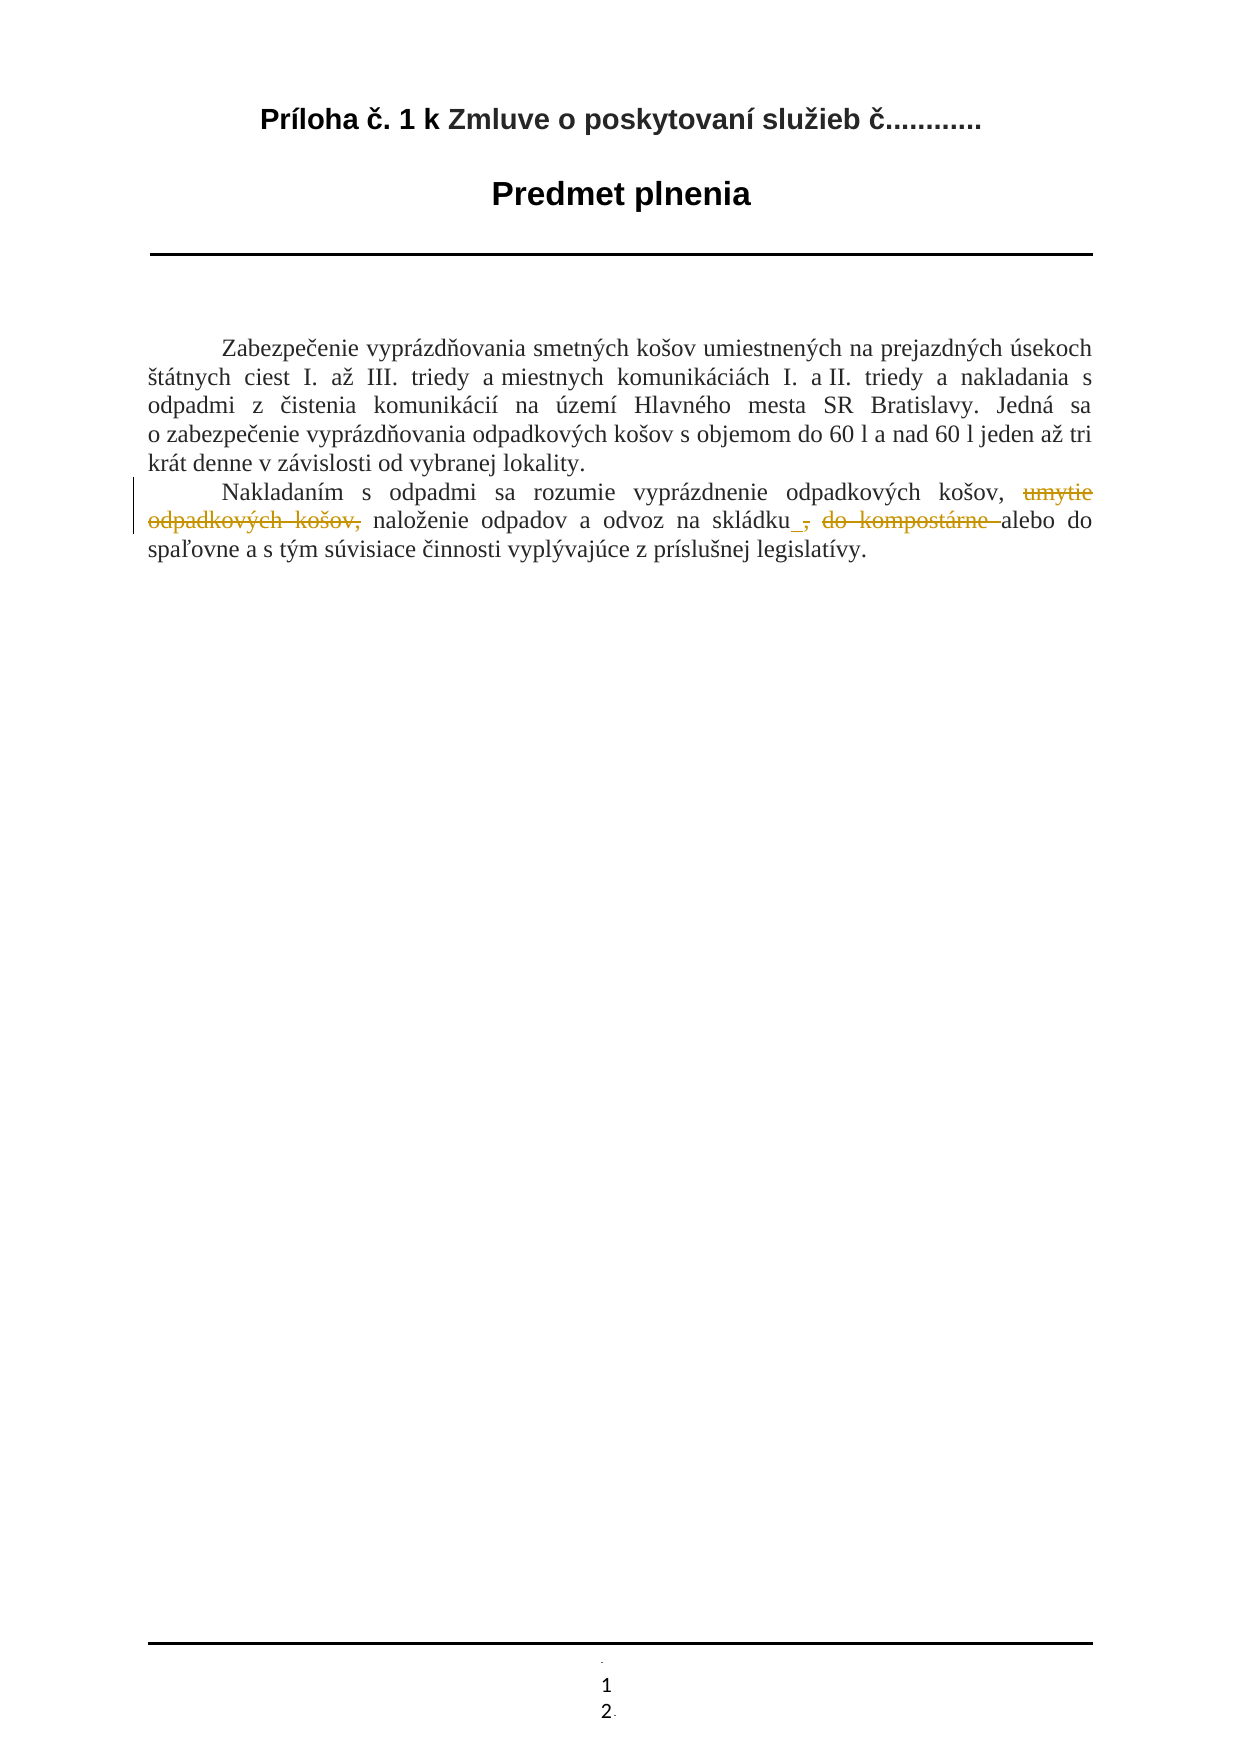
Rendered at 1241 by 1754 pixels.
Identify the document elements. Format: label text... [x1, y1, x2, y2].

text Príloha č. 1 k Zmluve o poskytovaní služieb č............ [150, 102, 1093, 136]
text Predmet plnenia [150, 174, 1093, 212]
text Zabezpečenie vyprázdňovania smetných košov umiestnených na prejazdných úsekoch štátnych ciest I. až III. triedy a miestnych komunikáciách I. a II. triedy a nakladania s odpadmi z čistenia komunikácií na území Hlavného mesta SR Bratislavy. Jedná sa o zabezpečenie vyprázdňovania odpadkových košov s objemom do 60 l a nad 60 l jeden až tri krát denne v závislosti od vybranej lokality. [148, 333, 1093, 477]
text Nakladaním s odpadmi sa rozumie vyprázdnenie odpadkových košov, naloženie odpadov a odvoz na skládku alebo do spaľovne a s tým súvisiace činnosti vyplývajúce z príslušnej legislatívy. [148, 477, 1093, 563]
